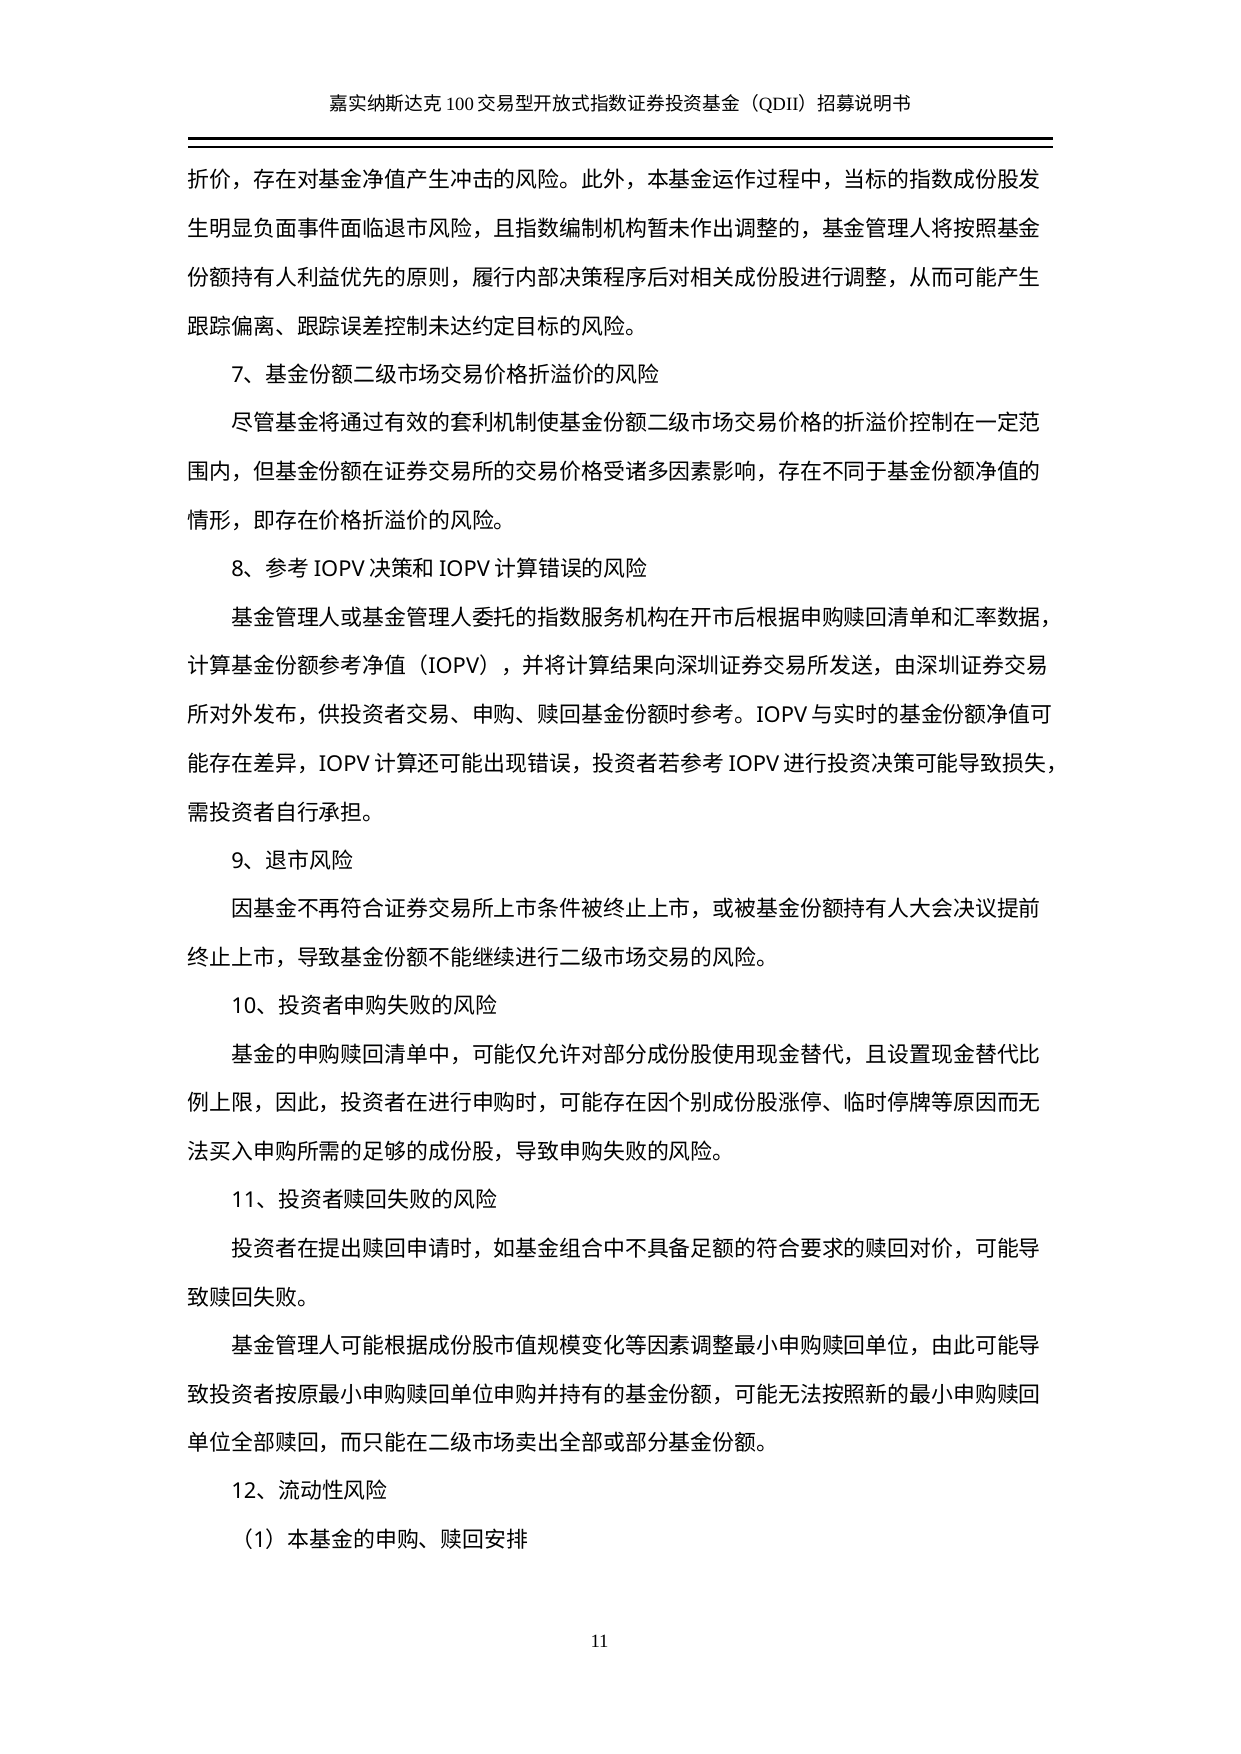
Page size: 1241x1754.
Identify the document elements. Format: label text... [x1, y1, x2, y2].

text 9、退市风险 [187, 842, 1053, 875]
text 因基金不再符合证券交易所上市条件被终止上市，或被基金份额持有人大会决议提前终止上市，导致基金份额不能继续进行二级市场交易的风险。 [187, 891, 1053, 972]
text 基金管理人可能根据成份股市值规模变化等因素调整最小申购赎回单位，由此可能导致投资者按原最小申购赎回单位申购并持有的基金份额，可能无法按照新的最小申购赎回单位全部赎回，而只能在二级市场卖出全部或部分基金份额。 [187, 1327, 1053, 1457]
text 7、基金份额二级市场交易价格折溢价的风险 [187, 357, 1053, 389]
text 基金的申购赎回清单中，可能仅允许对部分成份股使用现金替代，且设置现金替代比例上限，因此，投资者在进行申购时，可能存在因个别成份股涨停、临时停牌等原因而无法买入申购所需的足够的成份股，导致申购失败的风险。 [187, 1036, 1053, 1166]
text 10、投资者申购失败的风险 [187, 988, 1053, 1020]
text 尽管基金将通过有效的套利机制使基金份额二级市场交易价格的折溢价控制在一定范围内，但基金份额在证券交易所的交易价格受诸多因素影响，存在不同于基金份额净值的情形，即存在价格折溢价的风险。 [187, 405, 1053, 535]
text 12、流动性风险 [187, 1473, 1053, 1506]
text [187, 162, 1053, 341]
text （1）本基金的申购、赎回安排 [187, 1522, 1053, 1554]
text 投资者在提出赎回申请时，如基金组合中不具备足额的符合要求的赎回对价，可能导致赎回失败。 [187, 1230, 1053, 1312]
text 11、投资者赎回失败的风险 [187, 1182, 1053, 1214]
text 8、参考IOPV决策和IOPV计算错误的风险 [187, 551, 1053, 583]
text 基金管理人或基金管理人委托的指数服务机构在开市后根据申购赎回清单和汇率数据，计算基金份额参考净值（IOPV），并将计算结果向深圳证券交易所发送，由深圳证券交易所对外发布，供投资者交易、申购、赎回基金份额时参考。IOPV与实时的基金份额净值可能存在差异，IOPV计算还可能出现错误，投资者若参考IOPV进行投资决策可能导致损失，需投资者自行承担。 [187, 599, 1053, 827]
